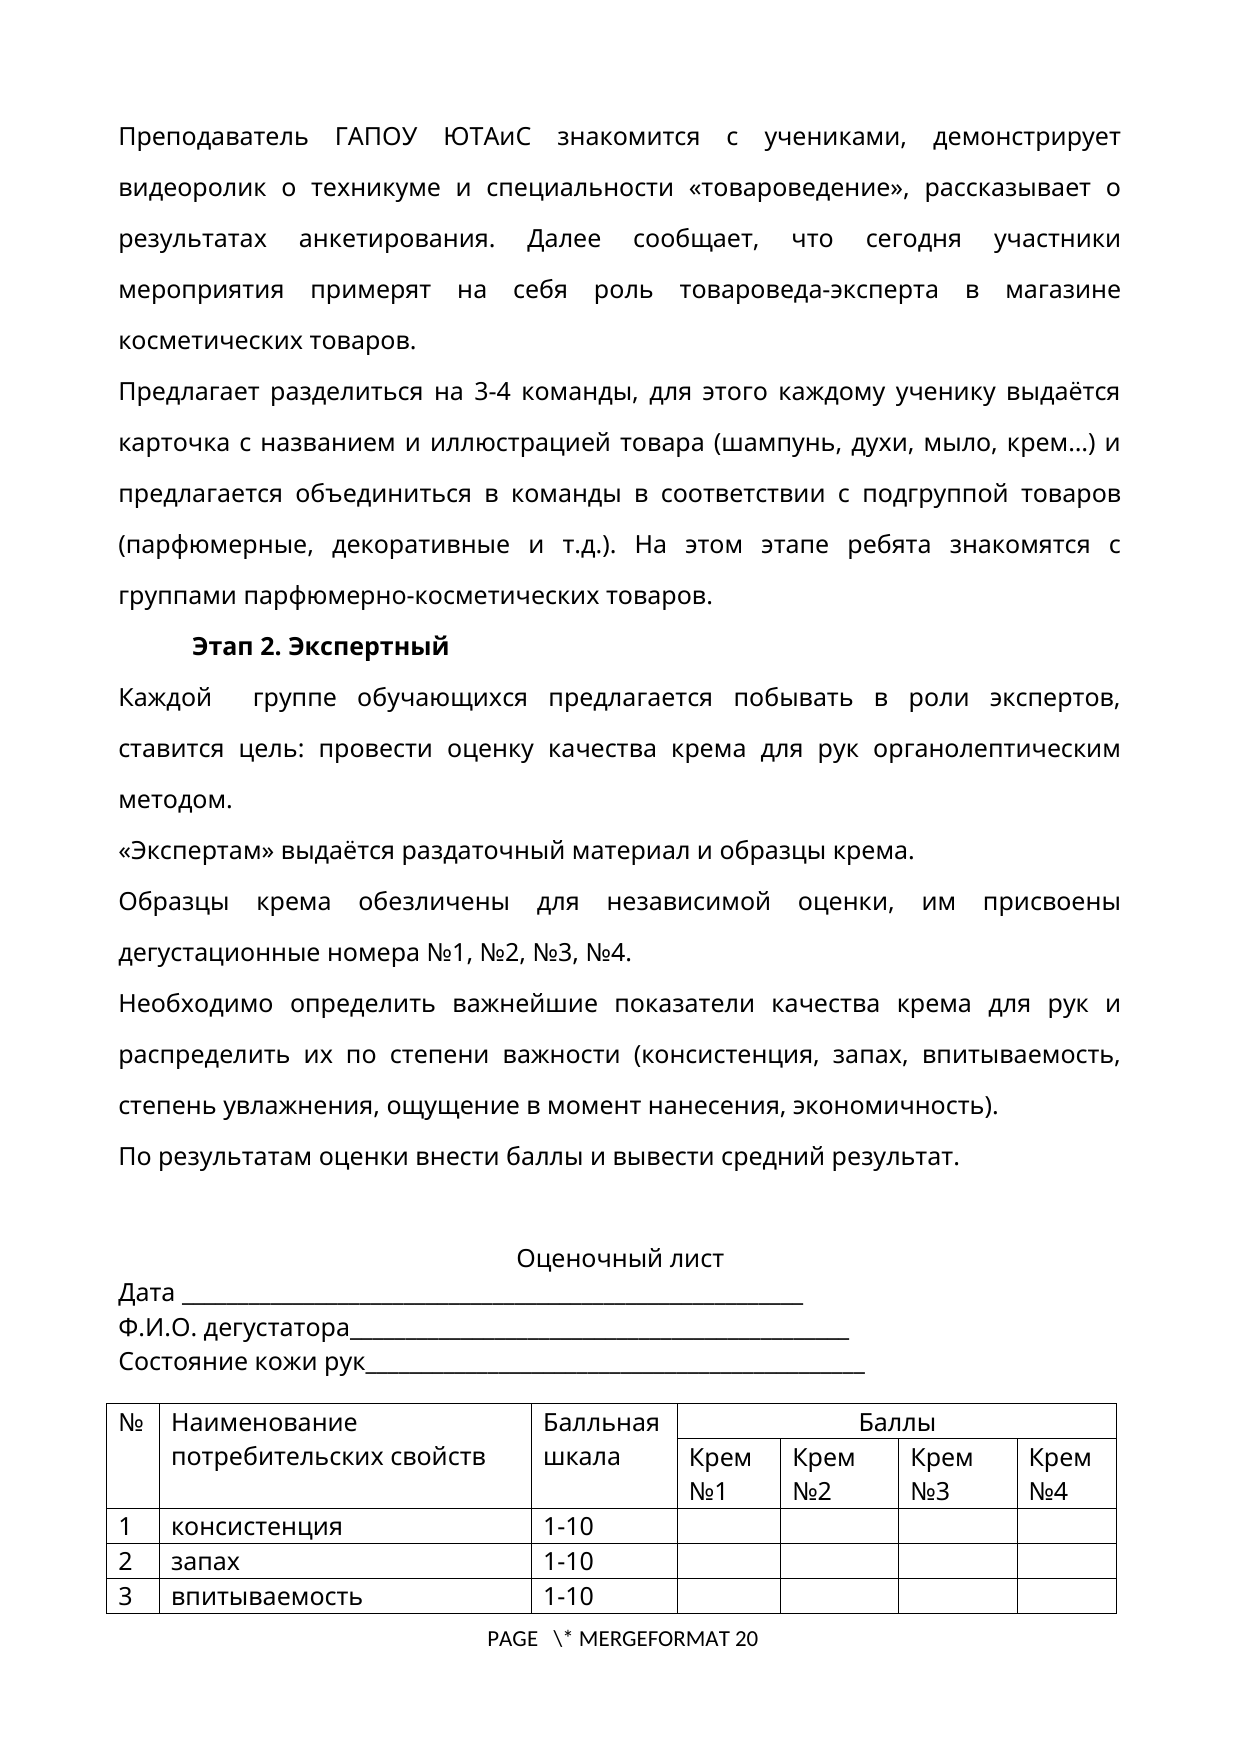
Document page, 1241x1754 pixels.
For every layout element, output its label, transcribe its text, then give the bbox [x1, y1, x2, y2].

table_cell [781, 1579, 898, 1613]
text Дата ________________________________________________________ [118, 1275, 1122, 1309]
text Оценочный лист [118, 1241, 1122, 1275]
text Необходимо определить важнейшие показатели качества крема для рук и распределить их по степени важности (консистенция, запах, впитываемость, степень увлажнения, ощущение в момент нанесения, экономичность). [118, 986, 1122, 1122]
table_cell впитываемость [160, 1579, 531, 1613]
table_header № [107, 1404, 159, 1507]
text «Экспертам» выдаётся раздаточный материал и образцы крема. [118, 833, 1122, 867]
text По результатам оценки внести баллы и вывести средний результат. [118, 1139, 1122, 1173]
text Этап 2. Экспертный [118, 628, 1122, 663]
table_header Наименование потребительских свойств [160, 1404, 531, 1507]
list Предлагает разделиться на 3-4 команды, для этого каждому ученику выдаётся карточка с названием и иллюстрацией товара (шампунь, духи, мыло, крем…) и предлагается объединиться в команды в соответствии с подгруппой товаров (парфюмерные, декоративные и т.д.). На этом этапе ребята знакомятся с группами парфюмерно-косметических товаров. [118, 373, 1122, 612]
table_cell Крем №2 [781, 1439, 898, 1507]
table_cell 1 [107, 1509, 159, 1543]
table_cell [1018, 1509, 1116, 1543]
list Преподаватель ГАПОУ ЮТАиС знакомится с учениками, демонстрирует видеоролик о техникуме и специальности «товароведение», рассказывает о результатах анкетирования. Далее сообщает, что сегодня участники мероприятия примерят на себя роль товароведа-эксперта в магазине косметических товаров. [118, 118, 1122, 356]
text Ф.И.О. дегустатора_____________________________________________ [118, 1309, 1122, 1343]
table_cell [1018, 1579, 1116, 1613]
table_cell Крем №3 [899, 1439, 1017, 1507]
table_header Балльная шкала [532, 1404, 677, 1507]
table_cell Крем №4 [1018, 1439, 1116, 1507]
text Состояние кожи рук_____________________________________________ [118, 1343, 1122, 1377]
table_cell запах [160, 1544, 531, 1578]
text Каждой группе обучающихся предлагается побывать в роли экспертов, ставится цель: провести оценку качества крема для рук органолептическим методом. [118, 679, 1122, 816]
table_cell [678, 1509, 780, 1543]
table_cell Крем №1 [678, 1439, 780, 1507]
table_cell [781, 1544, 898, 1578]
table_cell [678, 1579, 780, 1613]
table_cell 1-10 [532, 1544, 677, 1578]
table_cell 1-10 [532, 1509, 677, 1543]
table_cell 1-10 [532, 1579, 677, 1613]
table_cell консистенция [160, 1509, 531, 1543]
table_cell [899, 1509, 1017, 1543]
table_cell [678, 1544, 780, 1578]
table_cell [899, 1544, 1017, 1578]
table_cell [899, 1579, 1017, 1613]
table_cell 3 [107, 1579, 159, 1613]
table_cell [1018, 1544, 1116, 1578]
text Образцы крема обезличены для независимой оценки, им присвоены дегустационные номера №1, №2, №3, №4. [118, 884, 1122, 969]
table_cell [781, 1509, 898, 1543]
table_cell 2 [107, 1544, 159, 1578]
table_header Баллы [678, 1404, 1116, 1438]
